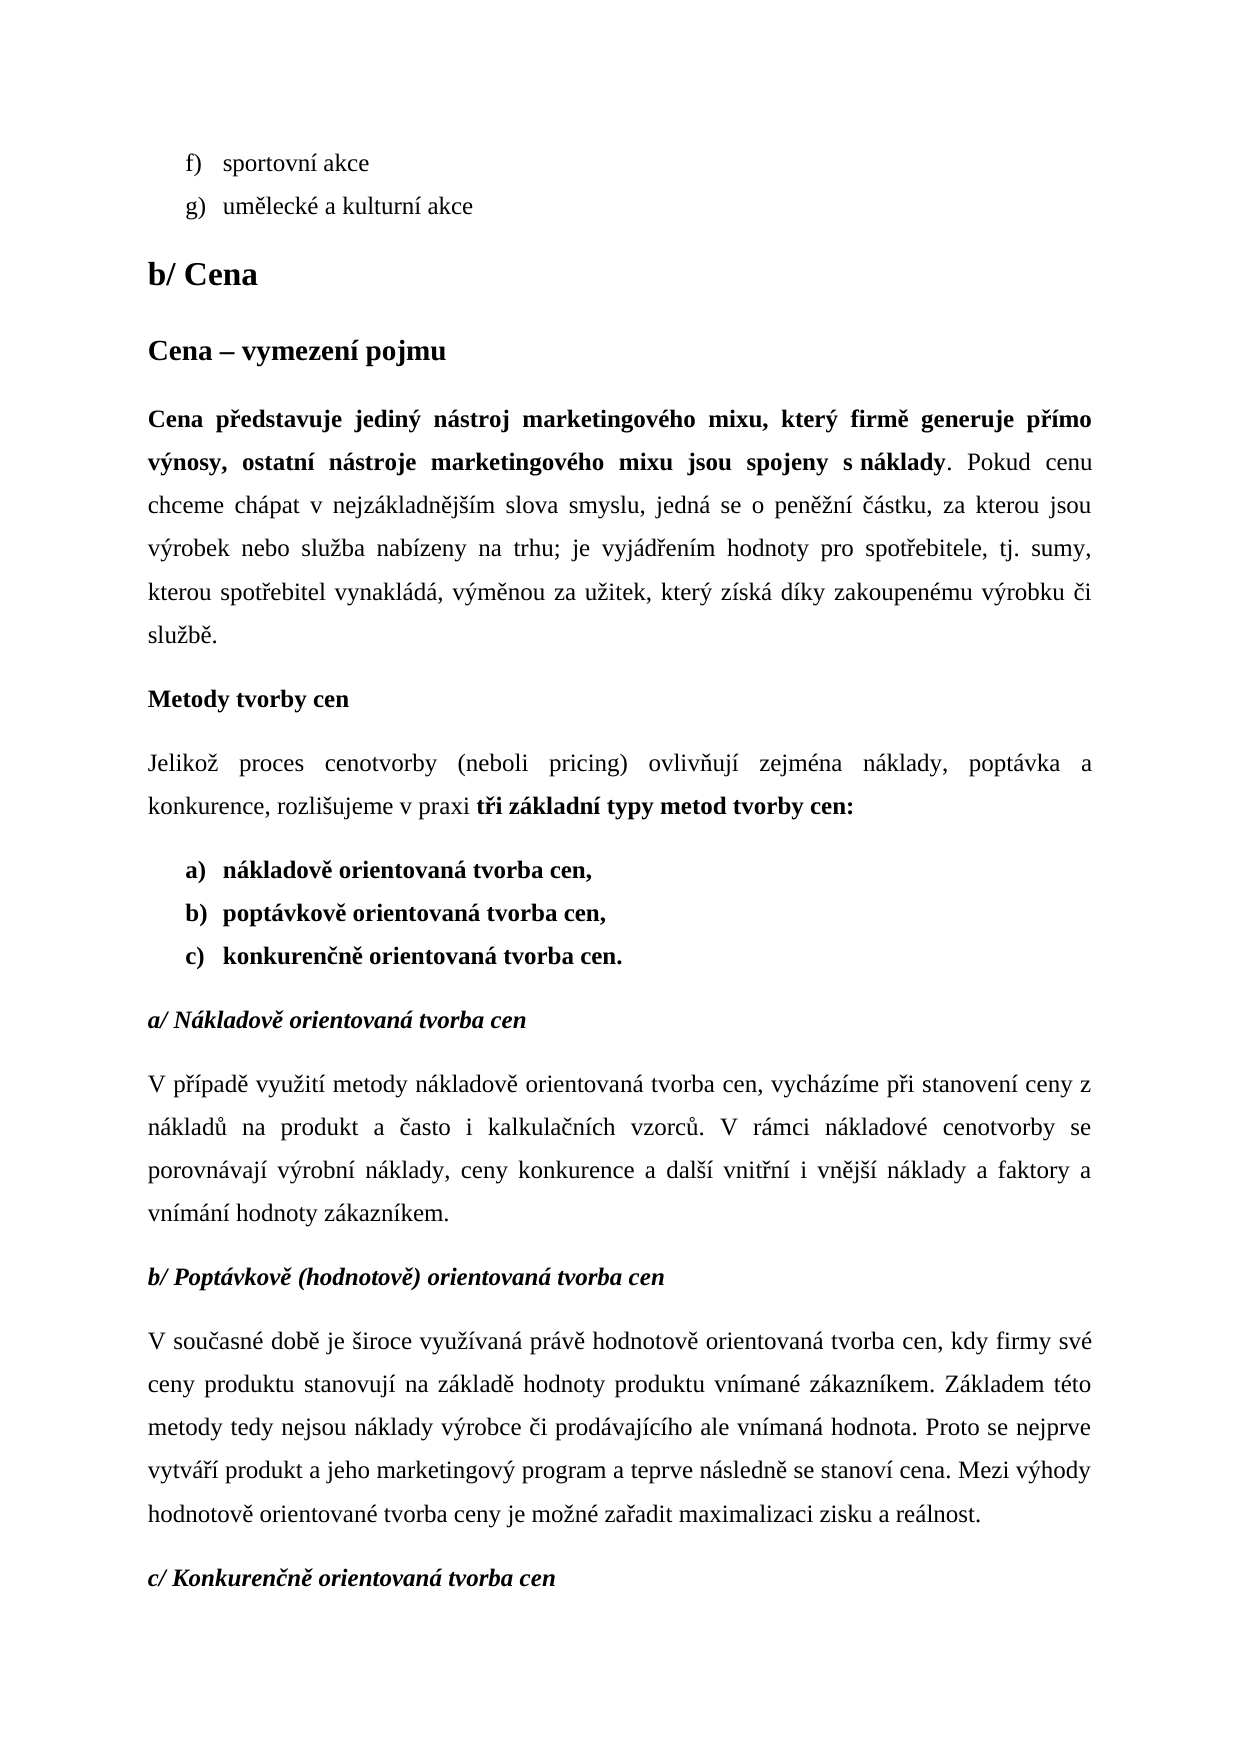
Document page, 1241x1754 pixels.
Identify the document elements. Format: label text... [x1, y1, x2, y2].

list poptávkově orientovaná tvorba cen, [185, 898, 1093, 927]
list umělecké a kulturní akce [185, 191, 1093, 219]
list sportovní akce [185, 148, 1093, 176]
text Metody tvorby cen [148, 684, 1093, 712]
text Cena představuje jediný nástroj marketingového mixu, který firmě generuje přímo výnosy, ostatní nástroje marketingového mixu jsou spojeny s náklady. Pokud cenu chceme chápat v nejzákladnějším slova smyslu, jedná se o peněžní částku, za kterou jsou výrobek nebo služba nabízeny na trhu; je vyjádřením hodnoty pro spotřebitele, tj. sumy, kterou spotřebitel vynakládá, výměnou za užitek, který získá díky zakoupenému výrobku či službě. [148, 404, 1093, 648]
text c/ Konkurenčně orientovaná tvorba cen [148, 1563, 1093, 1591]
text a/ Nákladově orientovaná tvorba cen [148, 1005, 1093, 1034]
text V případě využití metody nákladově orientovaná tvorba cen, vycházíme při stanovení ceny z nákladů na produkt a často i kalkulačních vzorců. V rámci nákladové cenotvorby se porovnávají výrobní náklady, ceny konkurence a další vnitřní i vnější náklady a faktory a vnímání hodnoty zákazníkem. [148, 1069, 1093, 1227]
text Jelikož proces cenotvorby (neboli pricing) ovlivňují zejména náklady, poptávka a konkurence, rozlišujeme v praxi tři základní typy metod tvorby cen: [148, 748, 1093, 819]
text V současné době je široce využívaná právě hodnotově orientovaná tvorba cen, kdy firmy své ceny produktu stanovují na základě hodnoty produktu vnímané zákazníkem. Základem této metody tedy nejsou náklady výrobce či prodávajícího ale vnímaná hodnota. Proto se nejprve vytváří produkt a jeho marketingový program a teprve následně se stanoví cena. Mezi výhody hodnotově orientované tvorba ceny je možné zařadit maximalizaci zisku a reálnost. [148, 1326, 1093, 1527]
list konkurenčně orientovaná tvorba cen. [185, 941, 1093, 970]
text b/ Cena [148, 255, 1093, 293]
text Cena – vymezení pojmu [148, 333, 1093, 367]
list nákladově orientovaná tvorba cen, [185, 855, 1093, 883]
text b/ Poptávkově (hodnotově) orientovaná tvorba cen [148, 1262, 1093, 1291]
